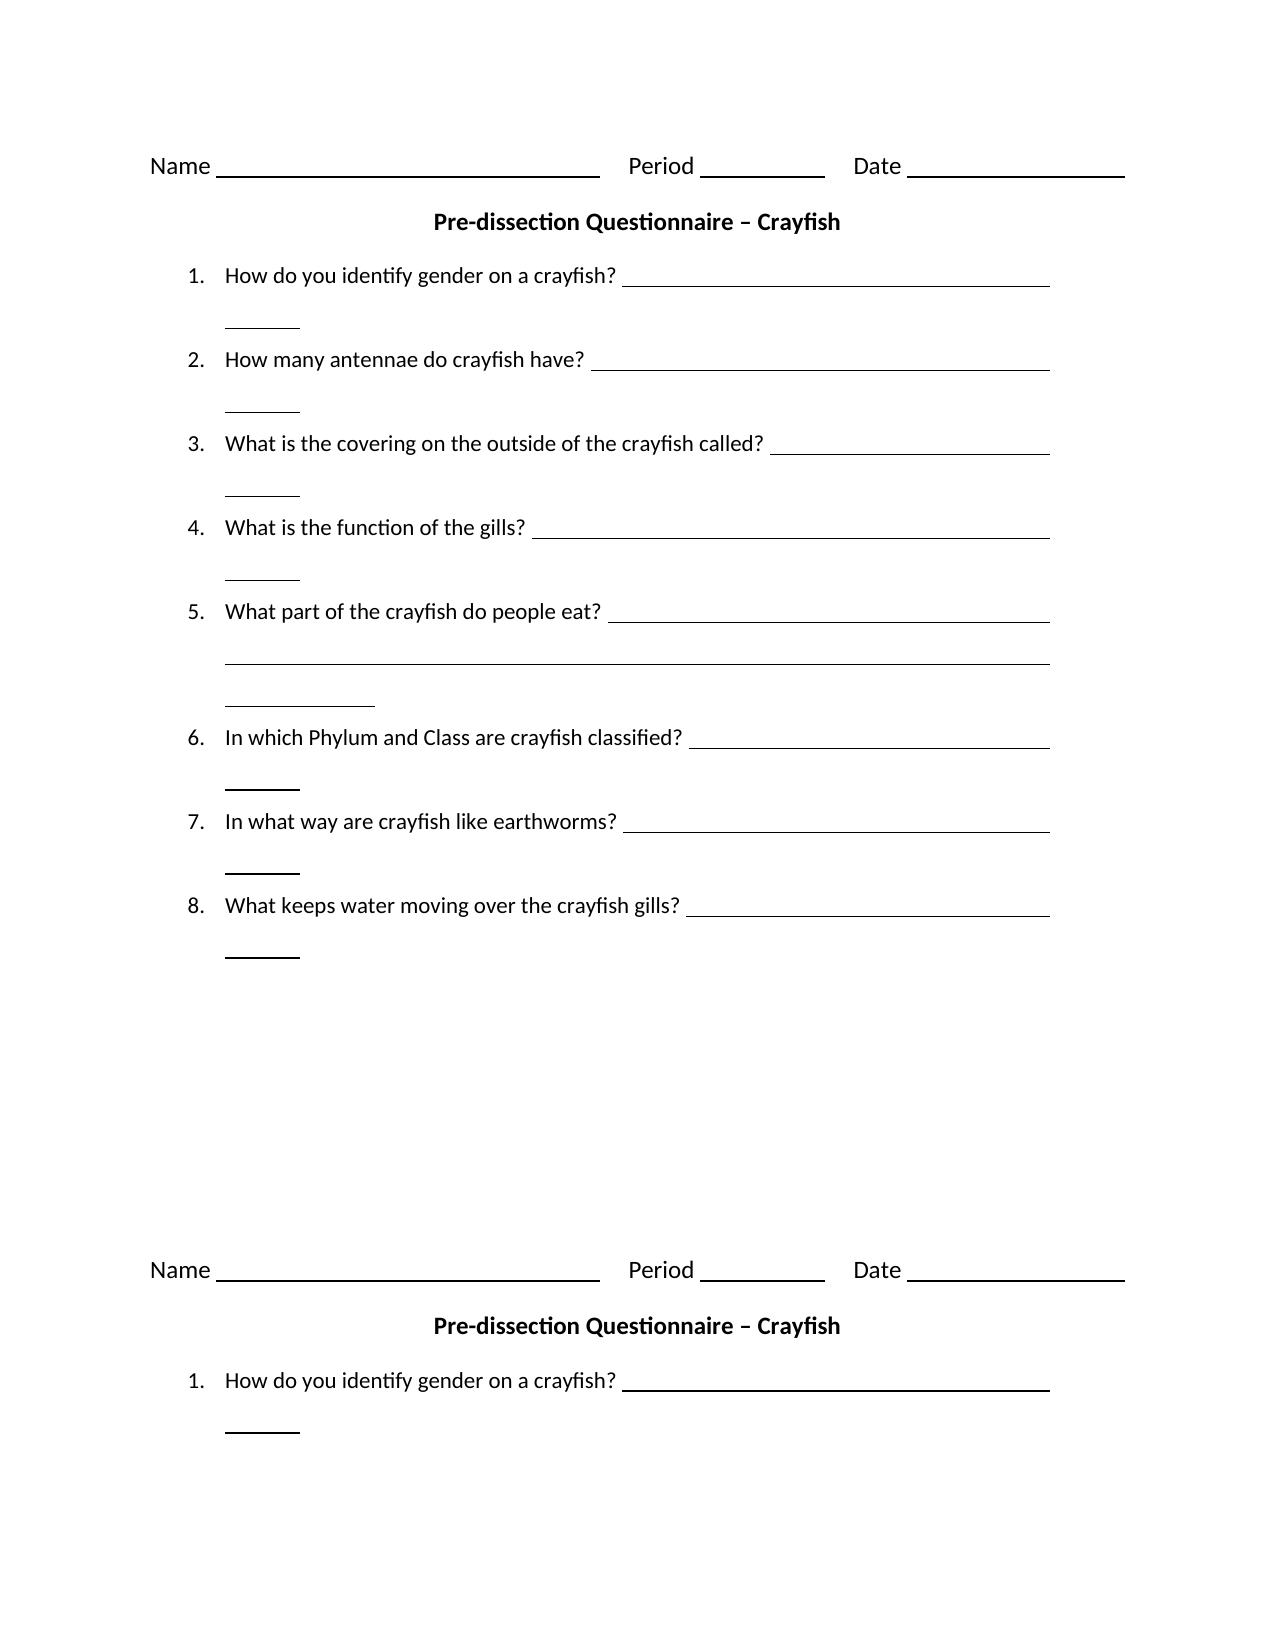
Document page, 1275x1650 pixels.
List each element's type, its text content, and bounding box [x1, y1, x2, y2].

list What keeps water moving over the crayfish gills? [187, 891, 1125, 961]
text Pre-dissection Questionnaire – Crayfish [150, 1310, 1125, 1341]
list What part of the crayfish do people eat? [187, 597, 1125, 709]
text Pre-dissection Questionnaire – Crayfish [150, 206, 1125, 236]
list What is the function of the gills? [187, 513, 1125, 583]
list In which Phylum and Class are crayfish classified? [187, 723, 1125, 793]
list In what way are crayfish like earthworms? [187, 807, 1125, 877]
list How do you identify gender on a crayfish? [187, 262, 1125, 332]
text Name Period Date [150, 150, 1125, 181]
list How many antennae do crayfish have? [187, 346, 1125, 416]
list How do you identify gender on a crayfish? [187, 1366, 1125, 1436]
list What is the covering on the outside of the crayfish called? [187, 429, 1125, 499]
text Name Period Date [150, 1254, 1125, 1285]
